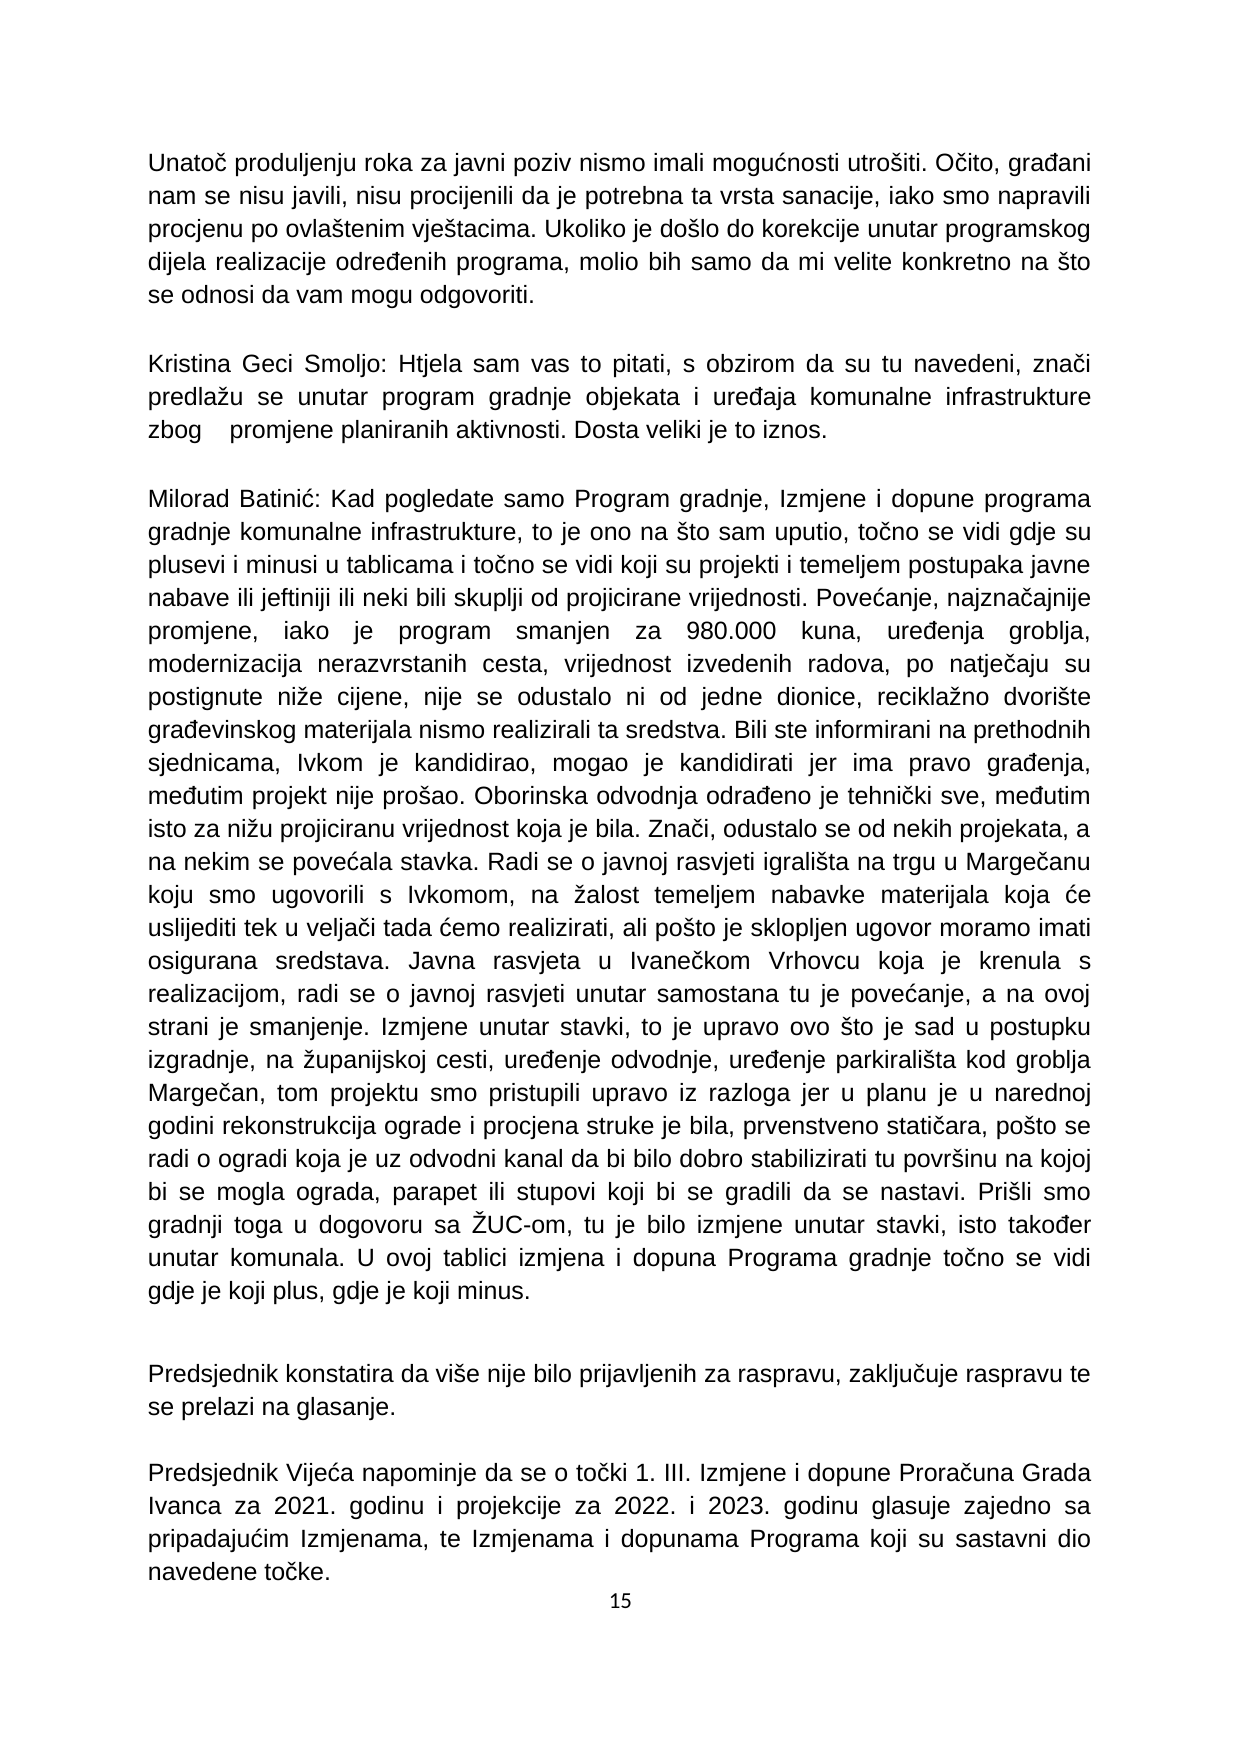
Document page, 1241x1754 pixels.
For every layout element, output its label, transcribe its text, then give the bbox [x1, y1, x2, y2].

text Predsjednik Vijeća napominje da se o točki 1. III. Izmjene i dopune Proračuna Grada Ivanca za 2021. godinu i projekcije za 2022. i 2023. godinu glasuje zajedno sa pripadajućim Izmjenama, te Izmjenama i dopunama Programa koji su sastavni dio navedene točke. [148, 1458, 1093, 1586]
text Kristina Geci Smoljo: Htjela sam vas to pitati, s obzirom da su tu navedeni, znači predlažu se unutar program gradnje objekata i uređaja komunalne infrastrukture zbog promjene planiranih aktivnosti. Dosta veliki je to iznos. [148, 349, 1093, 443]
text Predsjednik konstatira da više nije bilo prijavljenih za raspravu, zaključuje raspravu te se prelazi na glasanje. [148, 1326, 1093, 1421]
text Milorad Batinić: Kad pogledate samo Program gradnje, Izmjene i dopune programa gradnje komunalne infrastrukture, to je ono na što sam uputio, točno se vidi gdje su plusevi i minusi u tablicama i točno se vidi koji su projekti i temeljem postupaka javne nabave ili jeftiniji ili neki bili skuplji od projicirane vrijednosti. Povećanje, najznačajnije promjene, iako je program smanjen za 980.000 kuna, uređenja groblja, modernizacija nerazvrstanih cesta, vrijednost izvedenih radova, po natječaju su postignute niže cijene, nije se odustalo ni od jedne dionice, reciklažno dvorište građevinskog materijala nismo realizirali ta sredstva. Bili ste informirani na prethodnih sjednicama, Ivkom je kandidirao, mogao je kandidirati jer ima pravo građenja, međutim projekt nije prošao. Oborinska odvodnja odrađeno je tehnički sve, međutim isto za nižu projiciranu vrijednost koja je bila. Znači, odustalo se od nekih projekata, a na nekim se povećala stavka. Radi se o javnoj rasvjeti igrališta na trgu u Margečanu koju smo ugovorili s Ivkomom, na žalost temeljem nabavke materijala koja će uslijediti tek u veljači tada ćemo realizirati, ali pošto je sklopljen ugovor moramo imati osigurana sredstava. Javna rasvjeta u Ivanečkom Vrhovcu koja je krenula s realizacijom, radi se o javnoj rasvjeti unutar samostana tu je povećanje, a na ovoj strani je smanjenje. Izmjene unutar stavki, to je upravo ovo što je sad u postupku izgradnje, na županijskoj cesti, uređenje odvodnje, uređenje parkirališta kod groblja Margečan, tom projektu smo pristupili upravo iz razloga jer u planu je u narednoj godini rekonstrukcija ograde i procjena struke je bila, prvenstveno statičara, pošto se radi o ogradi koja je uz odvodni kanal da bi bilo dobro stabilizirati tu površinu na kojoj bi se mogla ograda, parapet ili stupovi koji bi se gradili da se nastavi. Prišli smo gradnji toga u dogovoru sa ŽUC-om, tu je bilo izmjene unutar stavki, isto također unutar komunala. U ovoj tablici izmjena i dopuna Programa gradnje točno se vidi gdje je koji plus, gdje je koji minus. [148, 484, 1093, 1305]
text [148, 148, 1093, 308]
